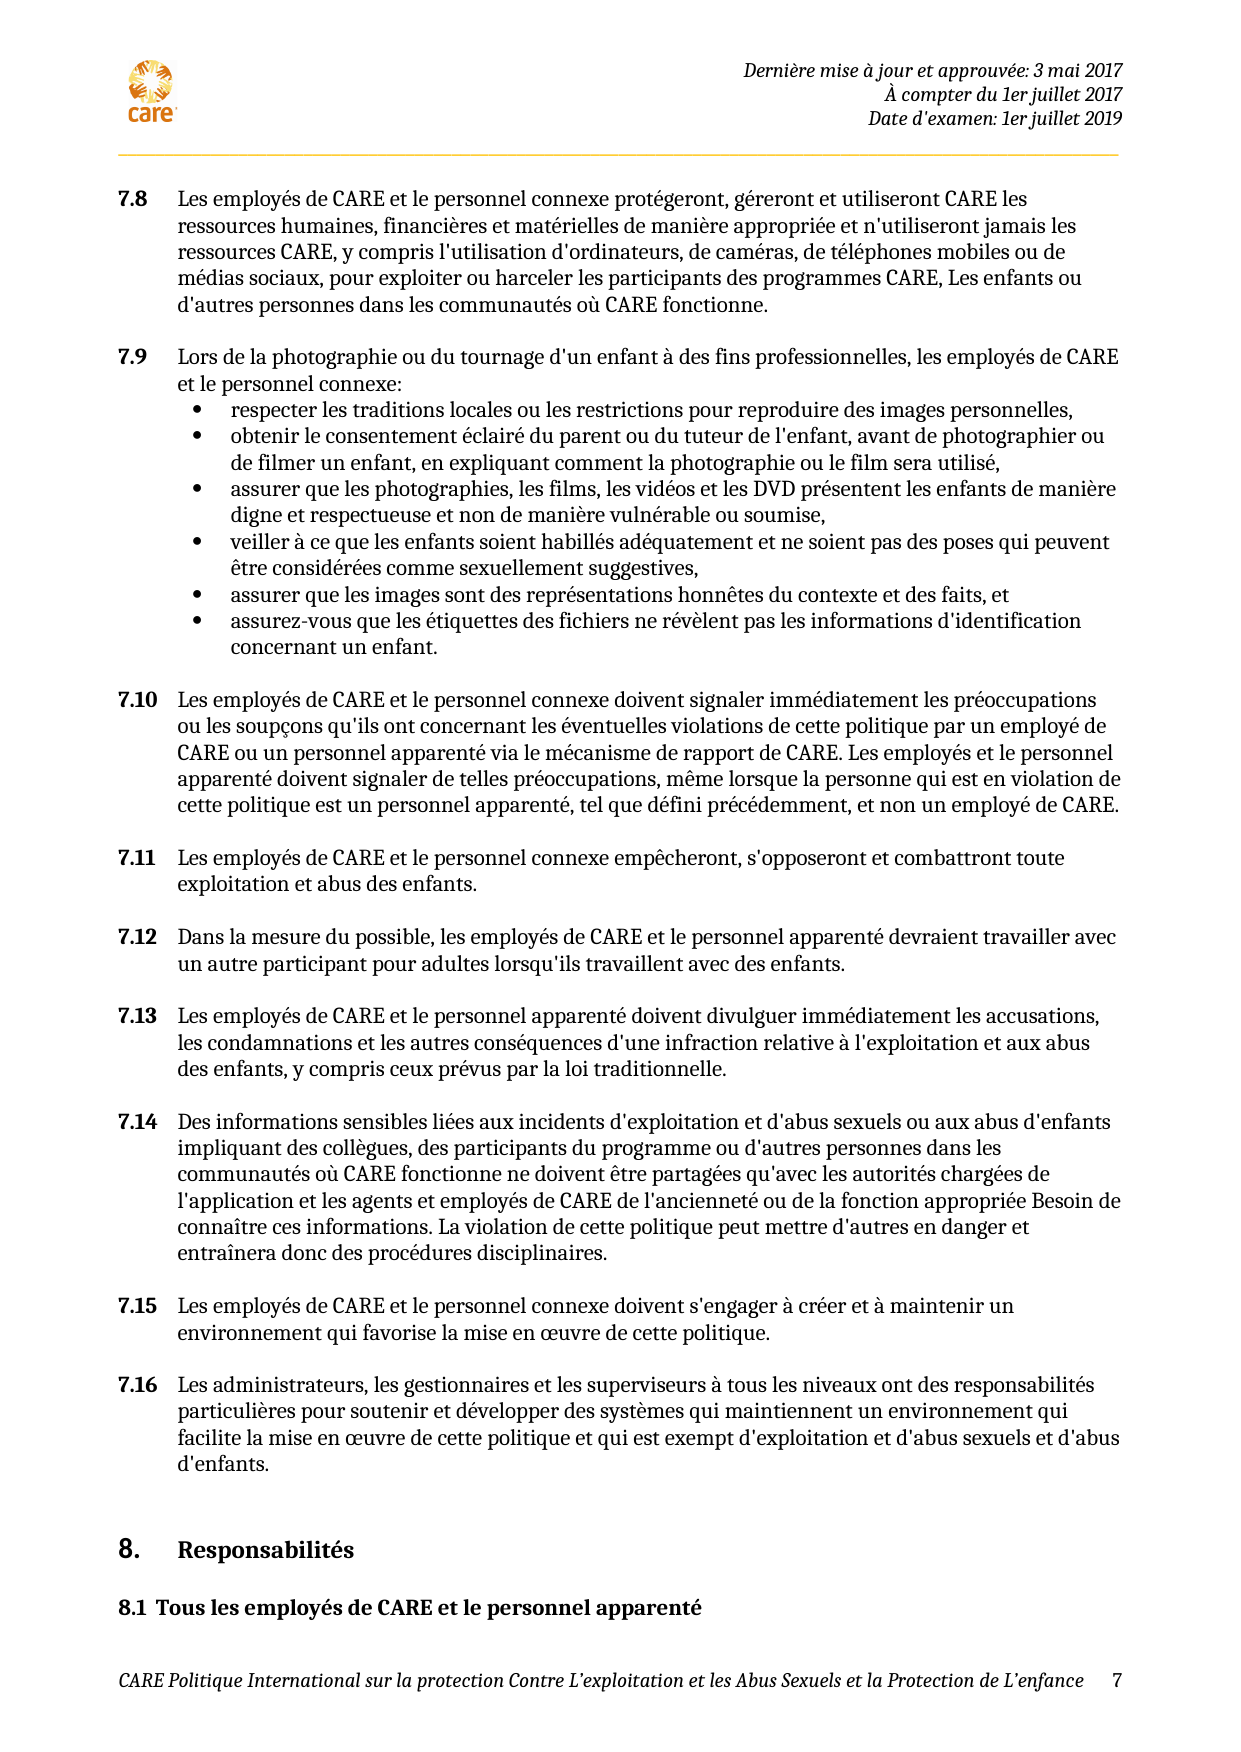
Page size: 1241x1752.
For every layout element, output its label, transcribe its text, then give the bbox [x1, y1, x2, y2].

list assurer que les photographies, les films, les vidéos et les DVD présentent les enfants de manière digne et respectueuse et non de manière vulnérable ou soumise, [193, 476, 1122, 529]
list Les employés de CARE et le personnel connexe protégeront, géreront et utiliseront CARE les ressources humaines, financières et matérielles de manière appropriée et n'utiliseront jamais les ressources CARE, y compris l'utilisation d'ordinateurs, de caméras, de téléphones mobiles ou de médias sociaux, pour exploiter ou harceler les participants des programmes CARE, Les enfants ou d'autres personnes dans les communautés où CARE fonctionne. [118, 186, 1122, 318]
list Responsabilités [118, 1530, 1122, 1566]
list Tous les employés de CARE et le personnel apparenté [118, 1594, 1122, 1621]
list assurez-vous que les étiquettes des fichiers ne révèlent pas les informations d'identification concernant un enfant. [193, 608, 1122, 660]
list respecter les traditions locales ou les restrictions pour reproduire des images personnelles, [193, 397, 1122, 423]
list Les employés de CARE et le personnel connexe doivent signaler immédiatement les préoccupations ou les soupçons qu'ils ont concernant les éventuelles violations de cette politique par un employé de CARE ou un personnel apparenté via le mécanisme de rapport de CARE. Les employés et le personnel apparenté doivent signaler de telles préoccupations, même lorsque la personne qui est en violation de cette politique est un personnel apparenté, tel que défini précédemment, et non un employé de CARE. [118, 687, 1122, 818]
list Dans la mesure du possible, les employés de CARE et le personnel apparenté devraient travailler avec un autre participant pour adultes lorsqu'ils travaillent avec des enfants. [118, 924, 1122, 977]
picture [128, 60, 178, 122]
list Lors de la photographie ou du tournage d'un enfant à des fins professionnelles, les employés de CARE et le personnel connexe: [118, 344, 1122, 397]
list Les employés de CARE et le personnel apparenté doivent divulguer immédiatement les accusations, les condamnations et les autres conséquences d'une infraction relative à l'exploitation et aux abus des enfants, y compris ceux prévus par la loi traditionnelle. [118, 1003, 1122, 1082]
list obtenir le consentement éclairé du parent ou du tuteur de l'enfant, avant de photographier ou de filmer un enfant, en expliquant comment la photographie ou le film sera utilisé, [193, 423, 1122, 476]
list Les employés de CARE et le personnel connexe doivent s'engager à créer et à maintenir un environnement qui favorise la mise en œuvre de cette politique. [118, 1293, 1122, 1346]
list Les administrateurs, les gestionnaires et les superviseurs à tous les niveaux ont des responsabilités particulières pour soutenir et développer des systèmes qui maintiennent un environnement qui facilite la mise en œuvre de cette politique et qui est exempt d'exploitation et d'abus sexuels et d'abus d'enfants. [118, 1372, 1122, 1477]
list Des informations sensibles liées aux incidents d'exploitation et d'abus sexuels ou aux abus d'enfants impliquant des collègues, des participants du programme ou d'autres personnes dans les communautés où CARE fonctionne ne doivent être partagées qu'avec les autorités chargées de l'application et les agents et employés de CARE de l'ancienneté ou de la fonction appropriée Besoin de connaître ces informations. La violation de cette politique peut mettre d'autres en danger et entraînera donc des procédures disciplinaires. [118, 1108, 1122, 1267]
list veiller à ce que les enfants soient habillés adéquatement et ne soient pas des poses qui peuvent être considérées comme sexuellement suggestives, [193, 529, 1122, 581]
list Les employés de CARE et le personnel connexe empêcheront, s'opposeront et combattront toute exploitation et abus des enfants. [118, 845, 1122, 898]
list assurer que les images sont des représentations honnêtes du contexte et des faits, et [193, 581, 1122, 608]
